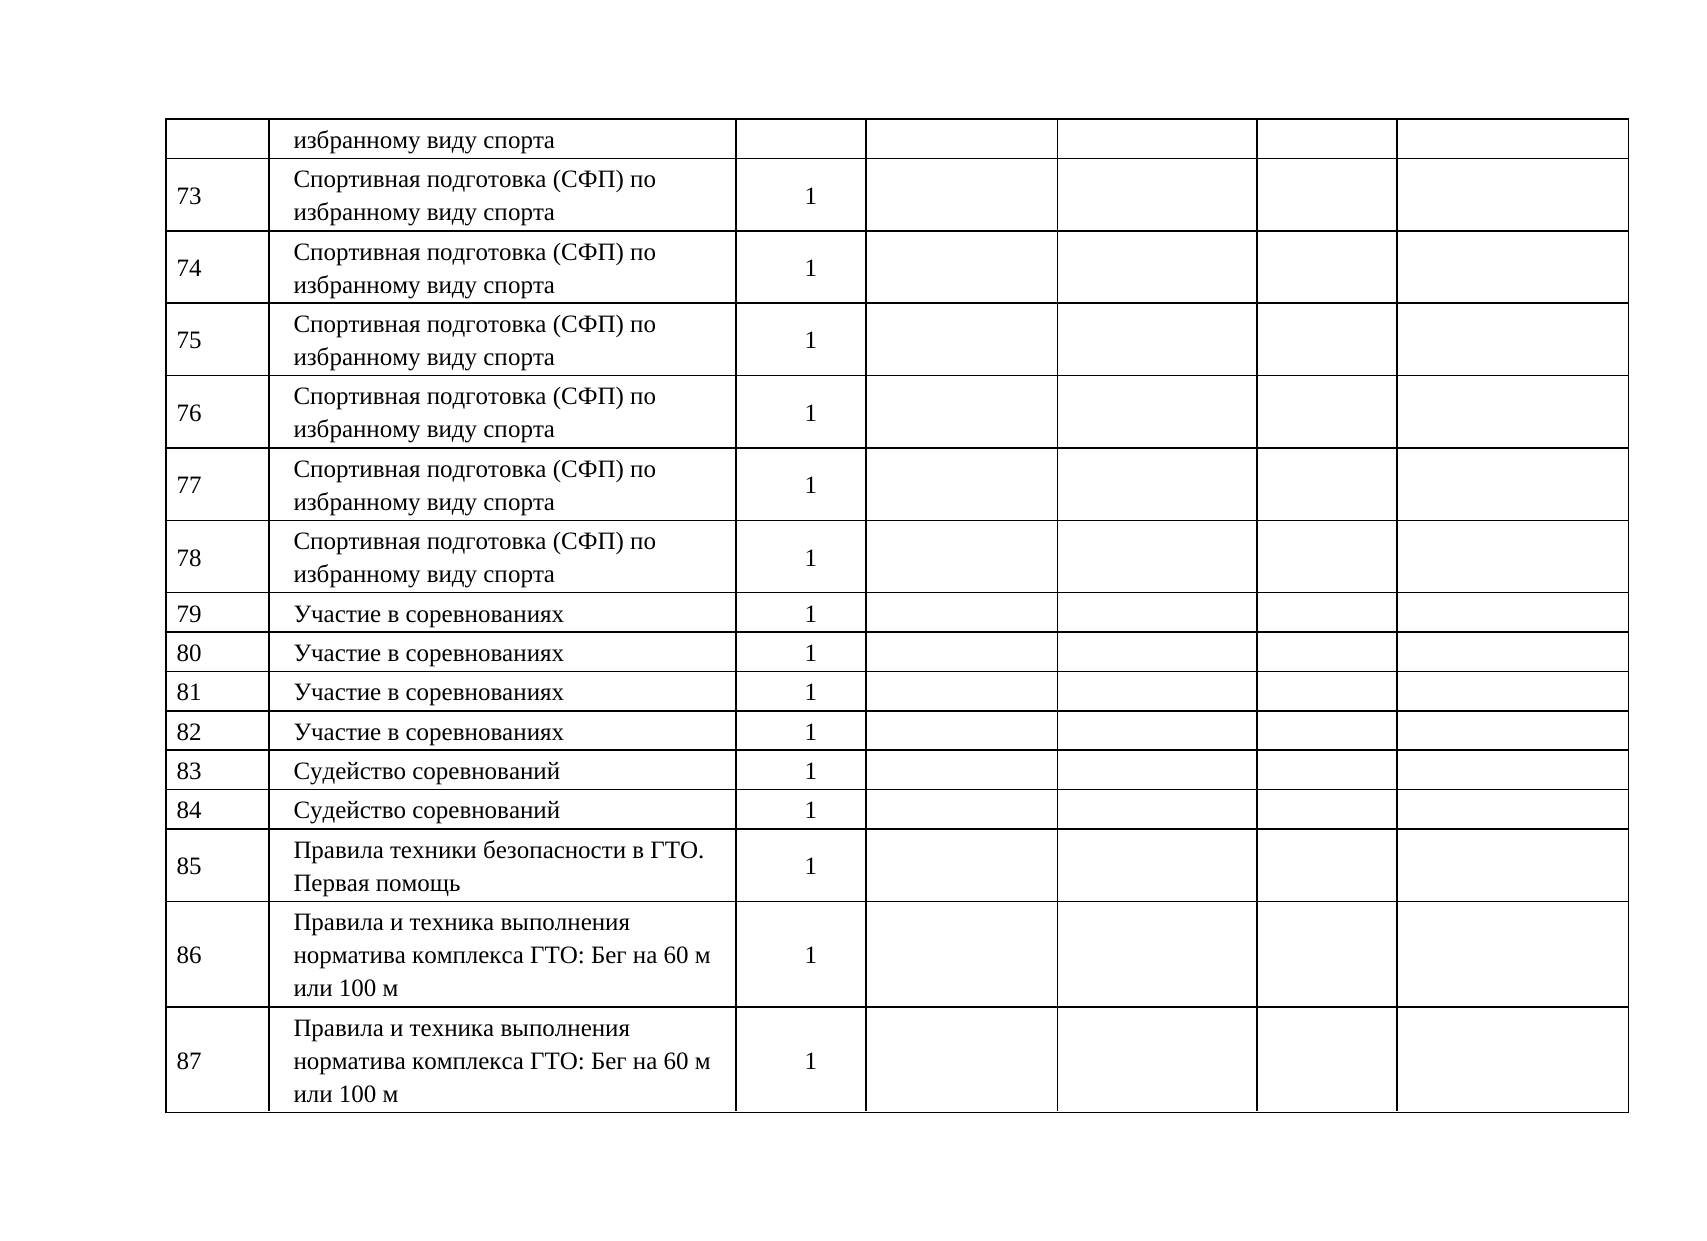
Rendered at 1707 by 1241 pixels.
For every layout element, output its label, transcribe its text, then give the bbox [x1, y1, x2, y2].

table_cell [1058, 232, 1256, 302]
table_cell [1258, 376, 1396, 447]
table_cell [867, 593, 1057, 631]
table_cell [1058, 120, 1256, 157]
table_cell 1 [737, 751, 865, 789]
table_cell Правила и техника выполнения норматива комплекса ГТО: Бег на 60 м или 100 м [270, 902, 735, 1006]
table_cell [1258, 521, 1396, 592]
table_cell [1398, 830, 1628, 901]
table_cell 73 [167, 159, 268, 230]
table_cell 81 [167, 672, 268, 710]
table_cell 1 [737, 376, 865, 447]
table_cell [867, 751, 1057, 789]
table_cell Участие в соревнованиях [270, 712, 735, 749]
table_cell [867, 376, 1057, 447]
table_cell [1398, 449, 1628, 519]
table_cell [1398, 902, 1628, 1006]
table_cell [270, 159, 735, 230]
table_cell 74 [167, 232, 268, 302]
table_cell 77 [167, 449, 268, 519]
table_cell [1258, 120, 1396, 157]
table_cell [1058, 593, 1256, 631]
table_cell Спортивная подготовка (СФП) по избранному виду спорта [270, 521, 735, 592]
table_cell [1258, 232, 1396, 302]
table_cell [1398, 521, 1628, 592]
table_cell 76 [167, 376, 268, 447]
table_cell [867, 159, 1057, 230]
table_cell [1058, 902, 1256, 1006]
table_cell [1258, 159, 1396, 230]
table_cell [1058, 790, 1256, 828]
table_cell [867, 449, 1057, 519]
table_cell [867, 830, 1057, 901]
table_cell [867, 633, 1057, 671]
table_cell [1398, 376, 1628, 447]
table_cell 1 [737, 1008, 865, 1111]
table_cell Спортивная подготовка (СФП) по избранному виду спорта [270, 376, 735, 447]
table_cell 75 [167, 304, 268, 375]
table_cell 83 [167, 751, 268, 789]
table_cell 1 [737, 521, 865, 592]
table_cell [1398, 120, 1628, 157]
table_cell Спортивная подготовка (СФП) по избранному виду спорта [270, 304, 735, 375]
table_cell Правила и техника выполнения норматива комплекса ГТО: Бег на 60 м или 100 м [270, 1008, 735, 1111]
table_cell 84 [167, 790, 268, 828]
table_cell [867, 232, 1057, 302]
table_cell 1 [737, 232, 865, 302]
table_cell [1258, 1008, 1396, 1111]
table_cell [867, 521, 1057, 592]
table_cell [1258, 790, 1396, 828]
table_cell [1258, 830, 1396, 901]
table_cell [867, 304, 1057, 375]
table_cell 86 [167, 902, 268, 1006]
table_cell 1 [737, 790, 865, 828]
table_cell 1 [737, 830, 865, 901]
table_cell [1398, 1008, 1628, 1111]
table_cell 87 [167, 1008, 268, 1111]
table_cell Участие в соревнованиях [270, 593, 735, 631]
table_cell 1 [737, 633, 865, 671]
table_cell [270, 232, 735, 302]
table_cell [1398, 159, 1628, 230]
table_cell [1058, 633, 1256, 671]
table_cell [1258, 304, 1396, 375]
table_cell 1 [737, 593, 865, 631]
table_cell [1398, 304, 1628, 375]
table_cell 1 [737, 902, 865, 1006]
table_cell 1 [737, 712, 865, 749]
table_cell [1058, 159, 1256, 230]
table_cell Правила техники безопасности в ГТО. Первая помощь [270, 830, 735, 901]
table_cell 78 [167, 521, 268, 592]
table_cell 1 [737, 120, 865, 157]
table_cell [1058, 751, 1256, 789]
table_cell 1 [737, 304, 865, 375]
table_cell Участие в соревнованиях [270, 633, 735, 671]
table_cell [1398, 790, 1628, 828]
table_cell [1258, 751, 1396, 789]
table_cell [1258, 449, 1396, 519]
table_cell [1398, 232, 1628, 302]
table_cell [1258, 593, 1396, 631]
table_cell [867, 712, 1057, 749]
table_cell [1058, 449, 1256, 519]
table_cell [1258, 712, 1396, 749]
table_cell [1058, 712, 1256, 749]
table_cell [1258, 672, 1396, 710]
table_cell [867, 902, 1057, 1006]
table_cell [1058, 376, 1256, 447]
table_cell 1 [737, 159, 865, 230]
table_cell Участие в соревнованиях [270, 672, 735, 710]
table_cell Судейство соревнований [270, 790, 735, 828]
table_cell 80 [167, 633, 268, 671]
table_cell [867, 120, 1057, 157]
table_cell [1398, 712, 1628, 749]
table_cell [1058, 830, 1256, 901]
table_cell 79 [167, 593, 268, 631]
table_cell [1398, 593, 1628, 631]
table_cell 82 [167, 712, 268, 749]
table_cell 1 [737, 672, 865, 710]
table_cell Спортивная подготовка (СФП) по избранному виду спорта [270, 449, 735, 519]
table_cell [1258, 633, 1396, 671]
table_cell [867, 790, 1057, 828]
table_cell [1398, 751, 1628, 789]
table_cell [867, 1008, 1057, 1111]
table_cell [1058, 1008, 1256, 1111]
table_cell [1058, 304, 1256, 375]
table_cell 85 [167, 830, 268, 901]
table_cell [1058, 521, 1256, 592]
table_cell 72 [167, 120, 268, 157]
table_cell Судейство соревнований [270, 751, 735, 789]
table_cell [270, 120, 735, 157]
table_cell [867, 672, 1057, 710]
table_cell [1398, 633, 1628, 671]
table_cell [1258, 902, 1396, 1006]
table_cell [1398, 672, 1628, 710]
table_cell [1058, 672, 1256, 710]
table_cell 1 [737, 449, 865, 519]
